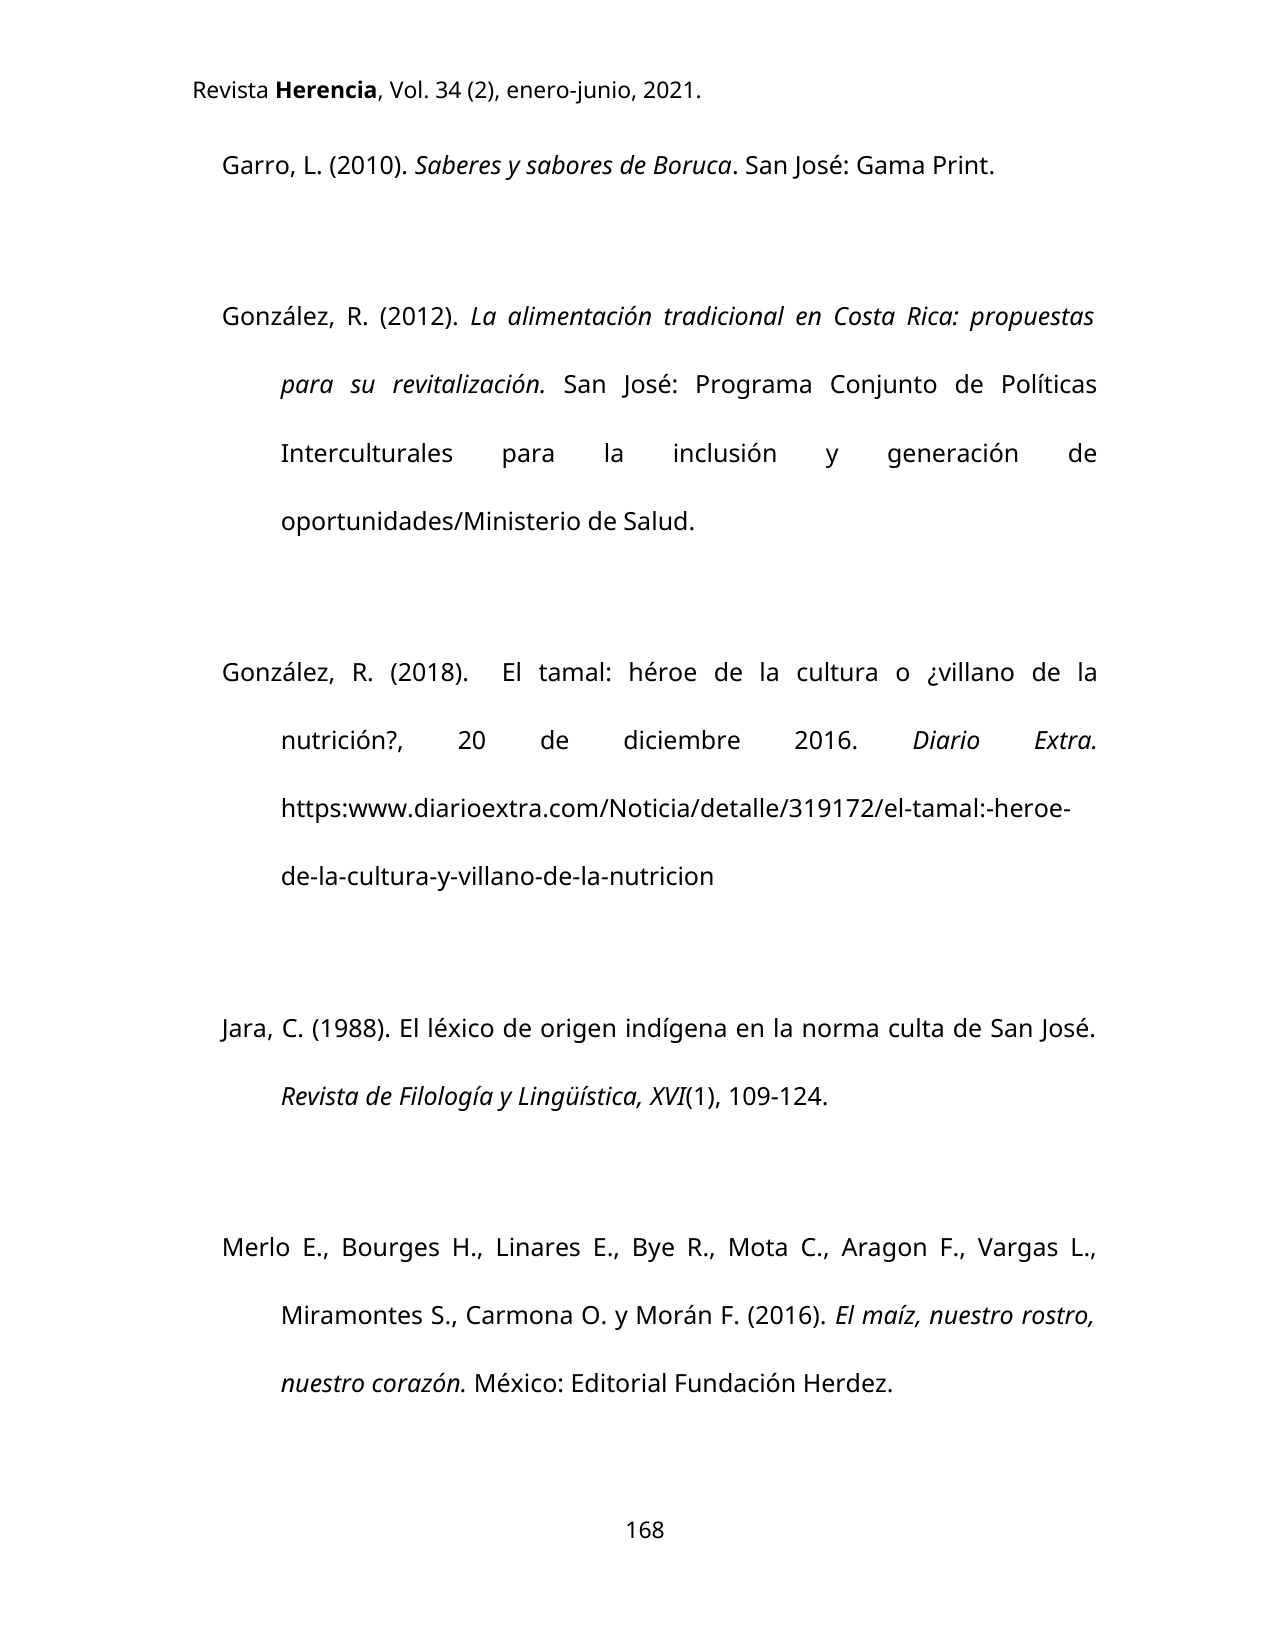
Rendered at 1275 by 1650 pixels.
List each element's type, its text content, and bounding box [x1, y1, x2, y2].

text Garro, L. (2010). Saberes y sabores de Boruca. San José: Gama Print. [222, 148, 1098, 182]
text Merlo E., Bourges H., Linares E., Bye R., Mota C., Aragon F., Vargas L., Miramontes S., Carmona O. y Morán F. (2016). El maíz, nuestro rostro, nuestro corazón. México: Editorial Fundación Herdez. [222, 1229, 1098, 1400]
text González, R. (2012). La alimentación tradicional en Costa Rica: propuestas para su revitalización. San José: Programa Conjunto de Políticas Interculturales para la inclusión y generación de oportunidades/Ministerio de Salud. [222, 299, 1098, 537]
text Jara, C. (1988). El léxico de origen indígena en la norma culta de San José. Revista de Filología y Lingüística, XVI(1), 109-124. [222, 1010, 1098, 1112]
text González, R. (2018). El tamal: héroe de la cultura o ¿villano de la nutrición?, 20 de diciembre 2016. Diario Extra. https:www.diarioextra.com/Noticia/detalle/319172/el-tamal:-heroe-de-la-cultura-y-villano-de-la-nutricion [222, 654, 1098, 893]
